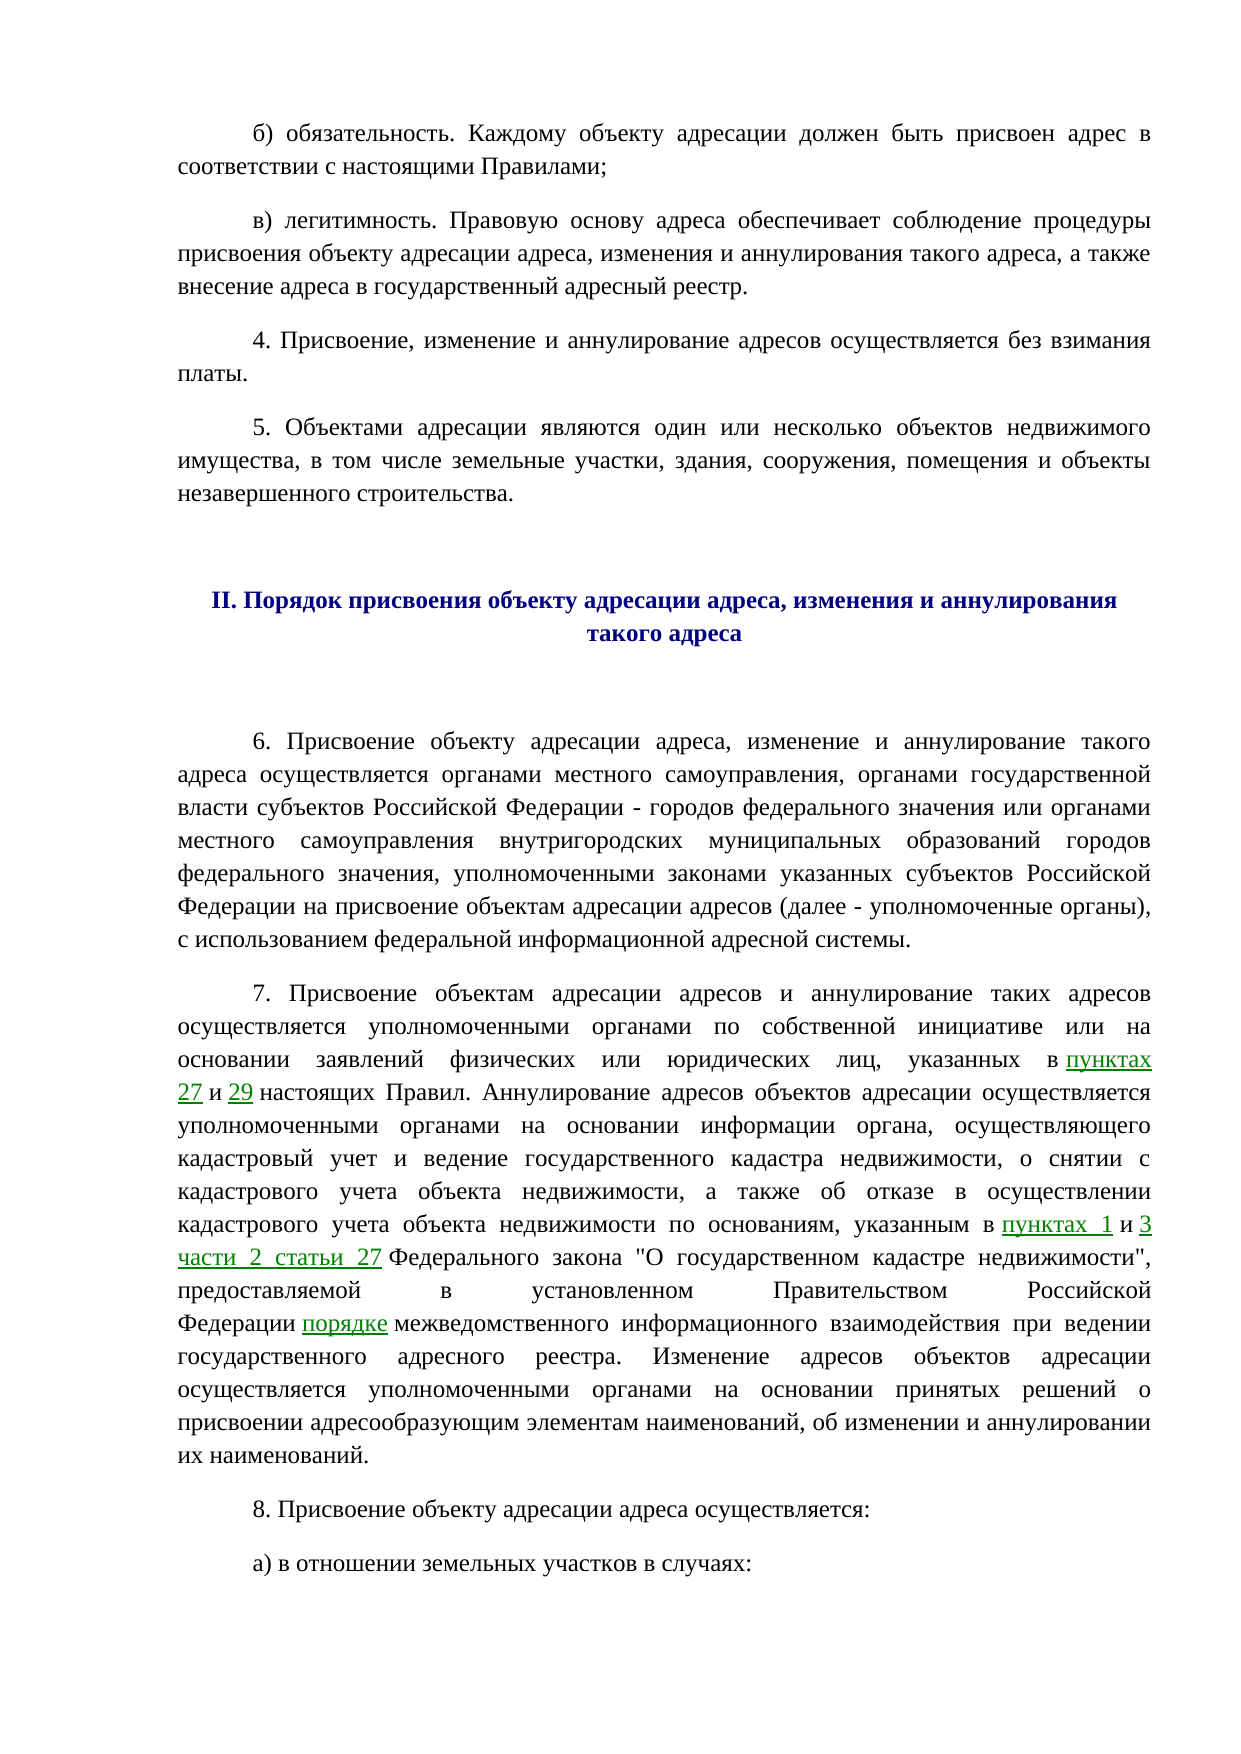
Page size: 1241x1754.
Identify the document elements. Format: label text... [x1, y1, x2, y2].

text 5. Объектами адресации являются один или несколько объектов недвижимого имущества, в том числе земельные участки, здания, сооружения, помещения и объекты незавершенного строительства. [177, 412, 1152, 507]
text 6. Присвоение объекту адресации адреса, изменение и аннулирование такого адреса осуществляется органами местного самоуправления, органами государственной власти субъектов Российской Федерации - городов федерального значения или органами местного самоуправления внутригородских муниципальных образований городов федерального значения, уполномоченными законами указанных субъектов Российской Федерации на присвоение объектам адресации адресов (далее - уполномоченные органы), с использованием федеральной информационной адресной системы. [177, 726, 1152, 953]
text в) легитимность. Правовую основу адреса обеспечивает соблюдение процедуры присвоения объекту адресации адреса, изменения и аннулирования такого адреса, а также внесение адреса в государственный адресный реестр. [177, 205, 1152, 300]
text 8. Присвоение объекту адресации адреса осуществляется: [177, 1494, 1152, 1523]
text 7. Присвоение объектам адресации адресов и аннулирование таких адресов осуществляется уполномоченными органами по собственной инициативе или на основании заявлений физических или юридических лиц, указанных в пунктах 27 и 29 настоящих Правил. Аннулирование адресов объектов адресации осуществляется уполномоченными органами на основании информации органа, осуществляющего кадастровый учет и ведение государственного кадастра недвижимости, о снятии с кадастрового учета объекта недвижимости, а также об отказе в осуществлении кадастрового учета объекта недвижимости по основаниям, указанным в пунктах 1 и 3 части 2 статьи 27 Федерального закона "О государственном кадастре недвижимости", предоставляемой в установленном Правительством Российской Федерации порядке межведомственного информационного взаимодействия при ведении государственного адресного реестра. Изменение адресов объектов адресации осуществляется уполномоченными органами на основании принятых решений о присвоении адресообразующим элементам наименований, об изменении и аннулировании их наименований. [177, 978, 1152, 1469]
text 4. Присвоение, изменение и аннулирование адресов осуществляется без взимания платы. [177, 325, 1152, 387]
text б) обязательность. Каждому объекту адресации должен быть присвоен адрес в соответствии с настоящими Правилами; [177, 118, 1152, 180]
text II. Порядок присвоения объекту адресации адреса, изменения и аннулирования такого адреса [177, 586, 1152, 647]
text а) в отношении земельных участков в случаях: [177, 1548, 1152, 1577]
